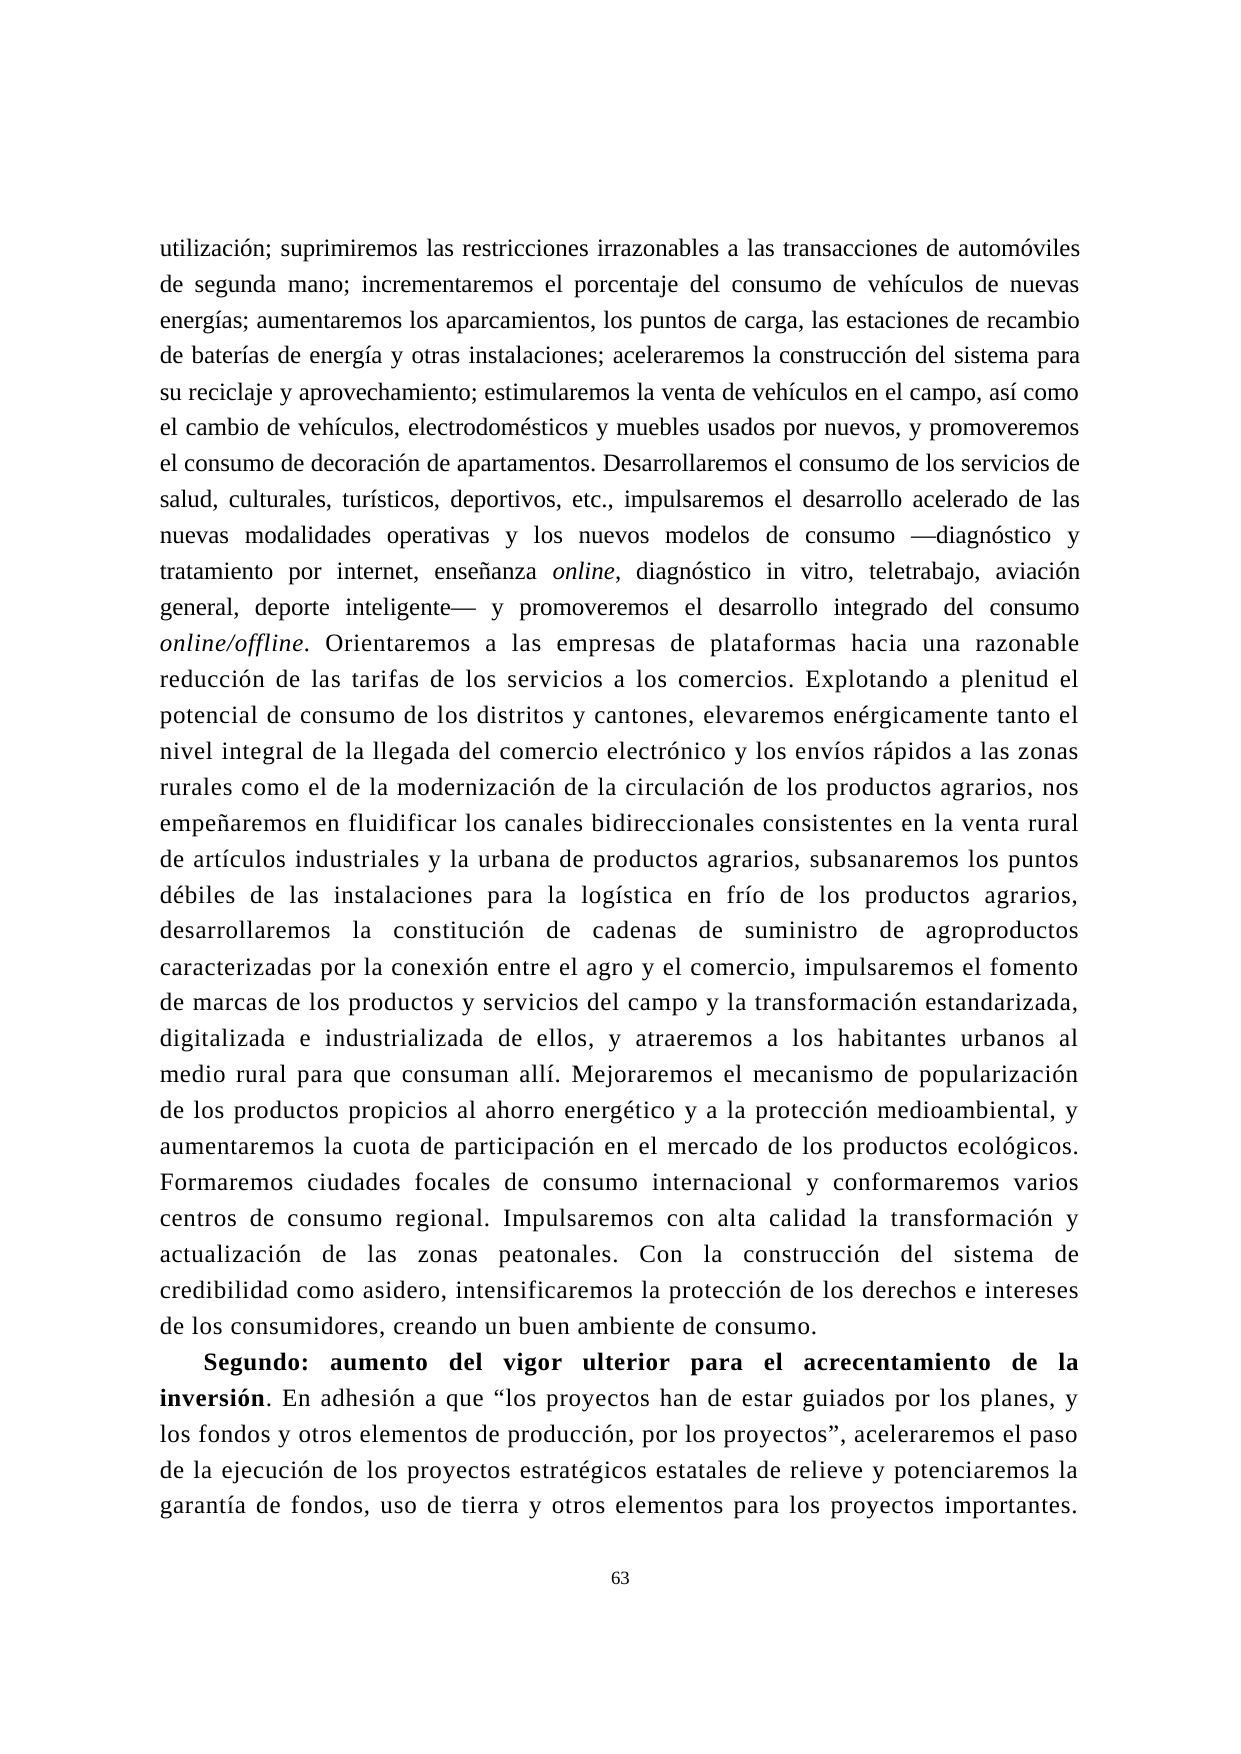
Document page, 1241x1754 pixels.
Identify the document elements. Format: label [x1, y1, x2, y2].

text [159, 233, 1081, 1340]
text [159, 1347, 1081, 1519]
